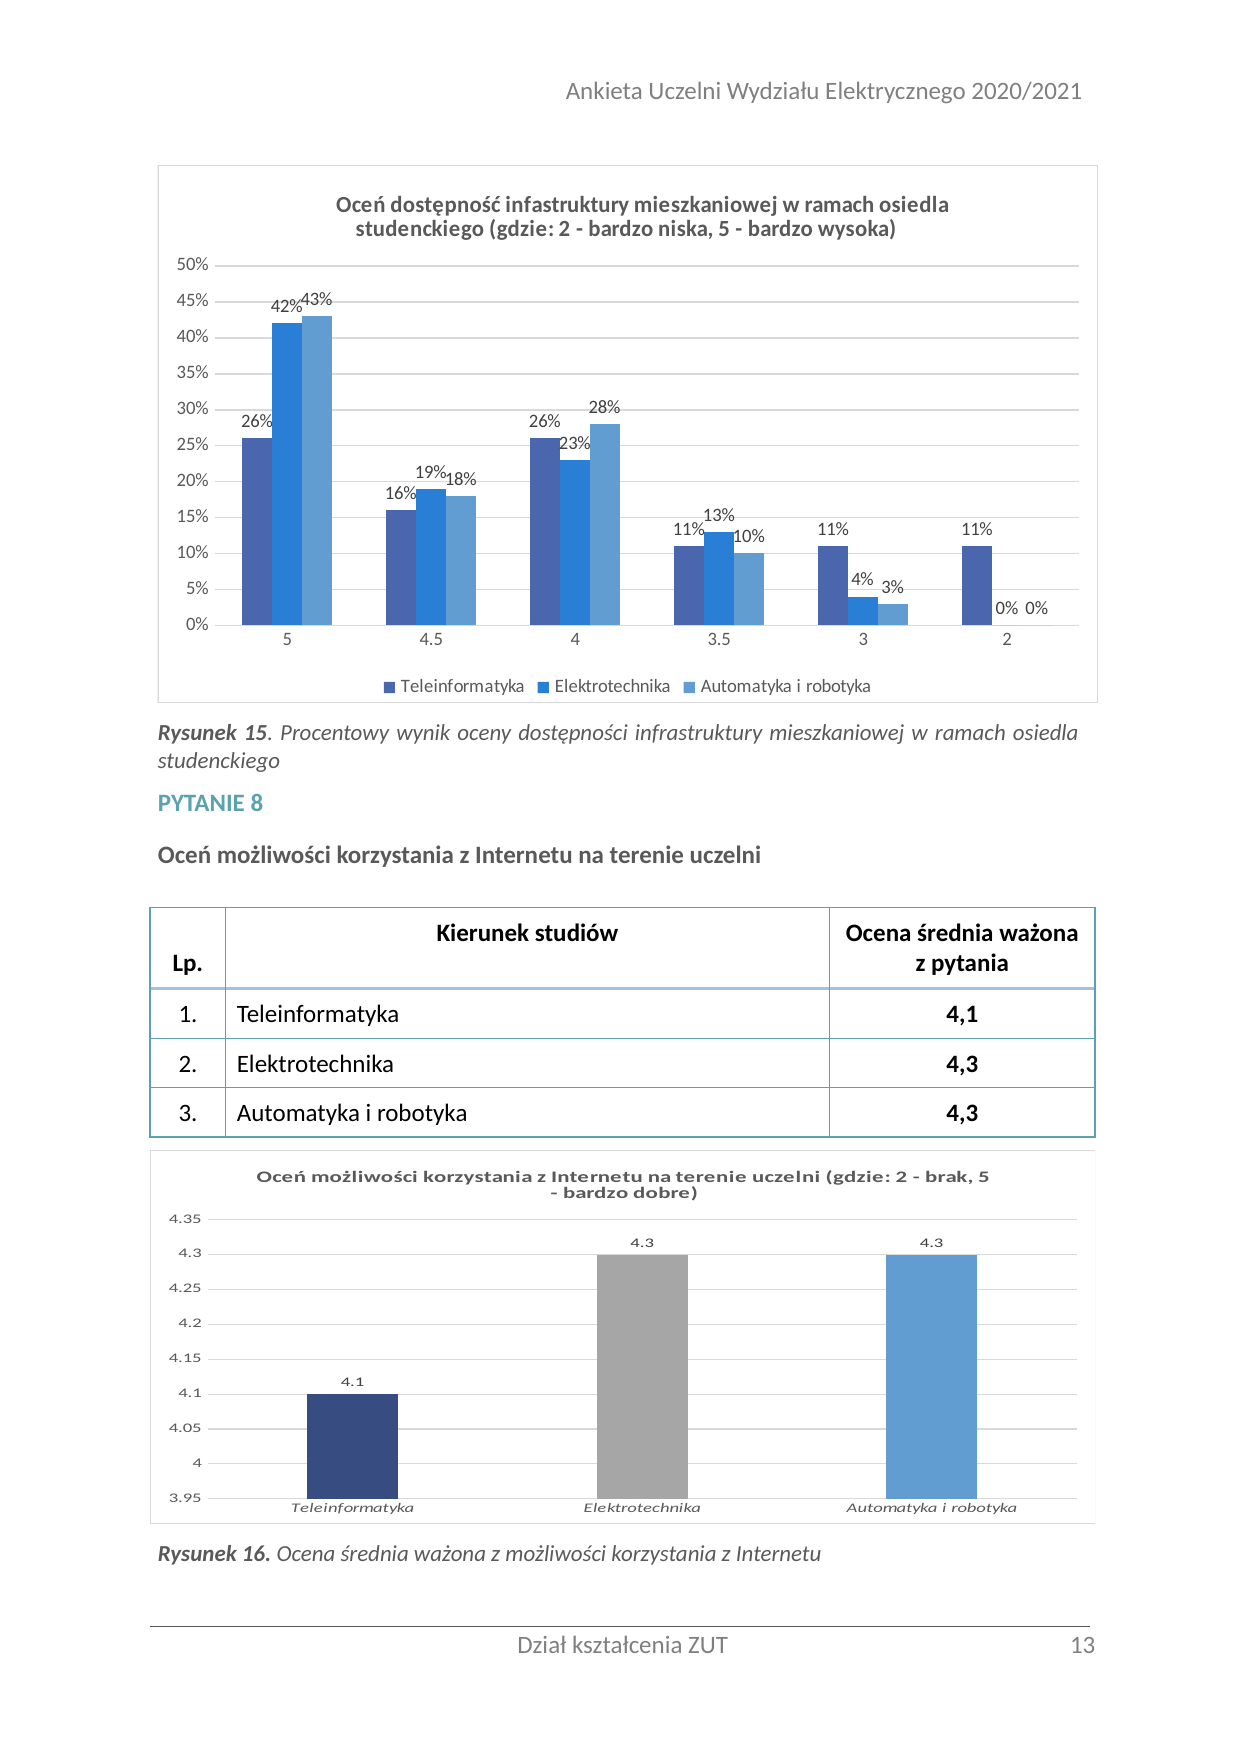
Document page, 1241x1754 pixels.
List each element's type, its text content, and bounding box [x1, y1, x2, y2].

table_header Kierunek studiów [226, 908, 829, 987]
text Rysunek 15. Procentowy wynik oceny dostępności infrastruktury mieszkaniowej w ramach osiedla studenckiego [158, 718, 1082, 774]
table_header Ocena średnia ważona z pytania [830, 908, 1094, 987]
table_cell 4,3 [830, 1039, 1094, 1087]
table_header Lp. [151, 908, 225, 987]
text Rysunek 16. Ocena średnia ważona z możliwości korzystania z Internetu [158, 1539, 1082, 1567]
table_cell 3. [151, 1088, 225, 1136]
table_cell Elektrotechnika [226, 1039, 829, 1087]
subtitle Pytanie 8 [158, 787, 1082, 817]
table_cell Teleinformatyka [226, 990, 829, 1038]
table_cell 4,3 [830, 1088, 1094, 1136]
subtitle Oceń możliwości korzystania z Internetu na terenie uczelni [158, 839, 1082, 869]
table_cell 4,1 [830, 990, 1094, 1038]
table_cell Automatyka i robotyka [226, 1088, 829, 1136]
table_cell 1. [151, 990, 225, 1038]
table_cell 2. [151, 1039, 225, 1087]
